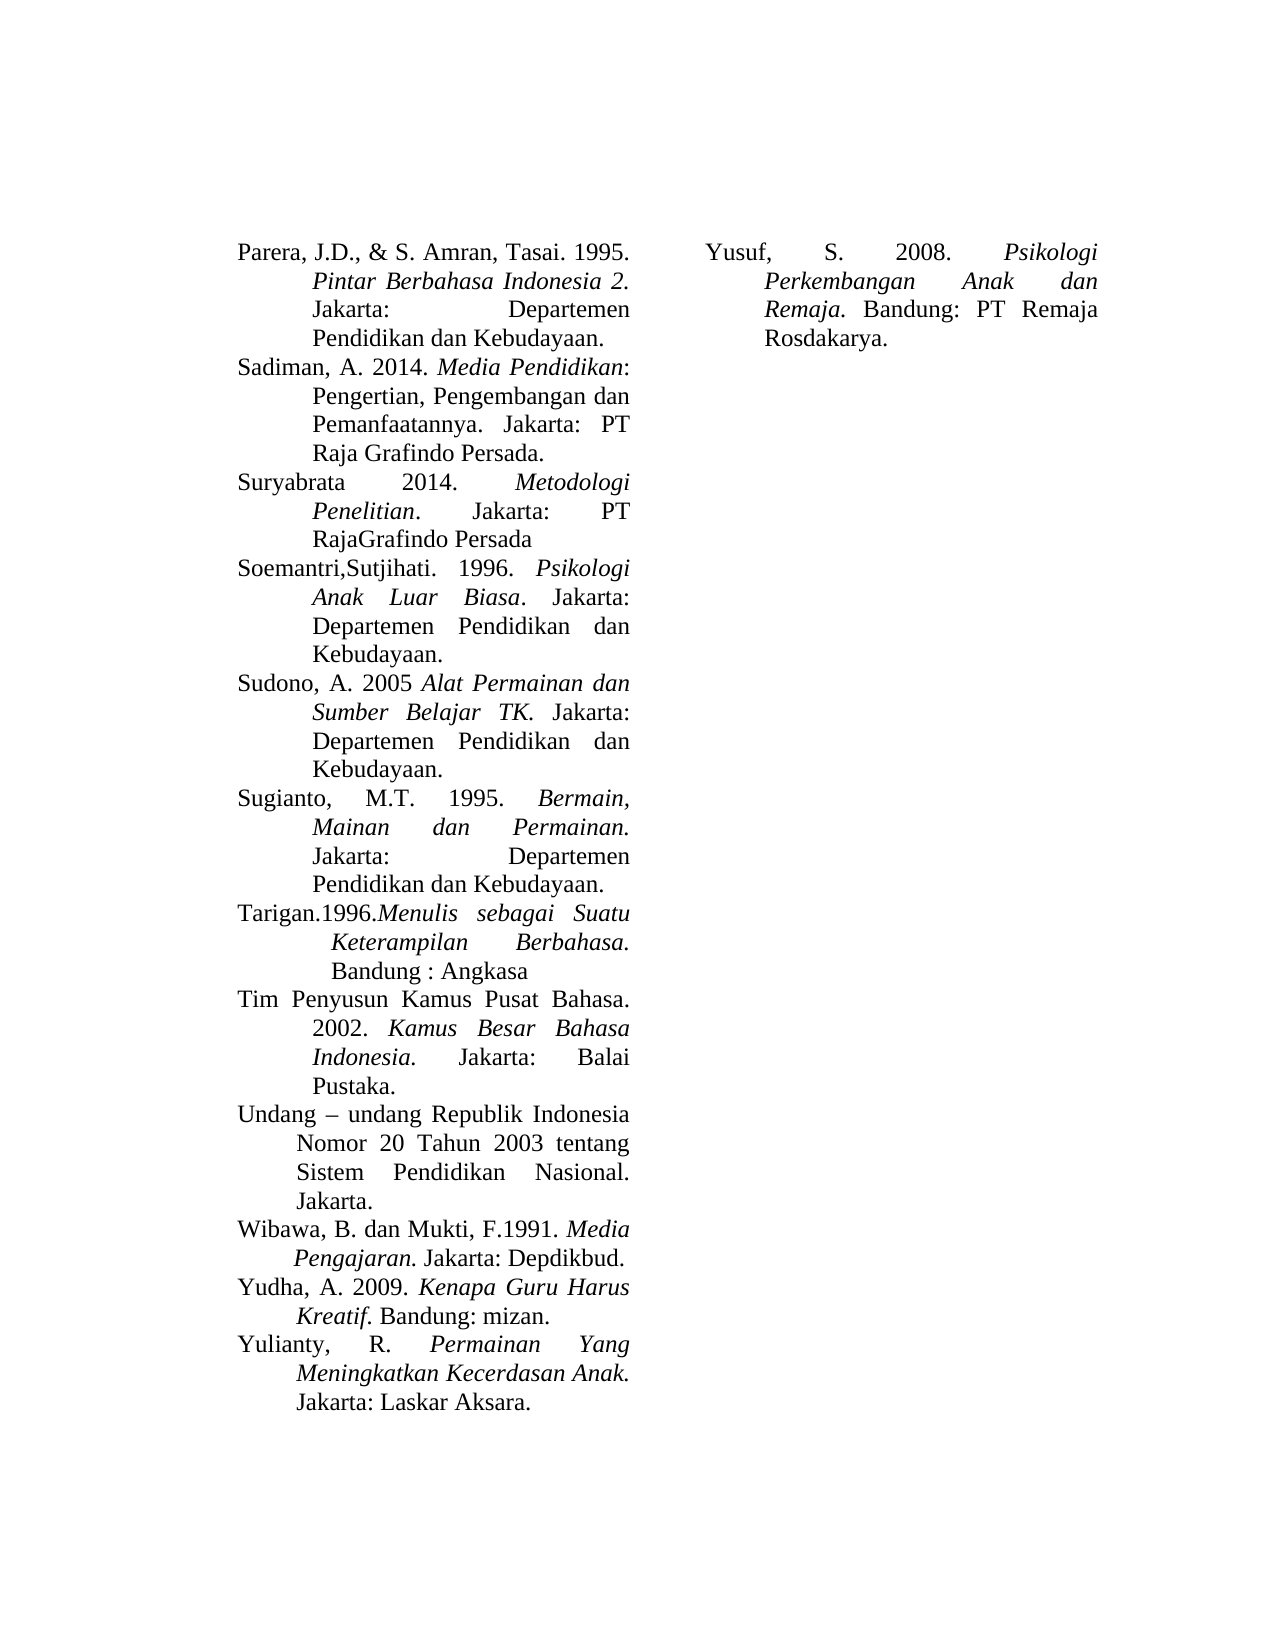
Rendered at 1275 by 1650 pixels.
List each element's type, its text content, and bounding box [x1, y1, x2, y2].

text Sadiman, A. 2014. Media Pendidikan: Pengertian, Pengembangan dan Pemanfaatannya. Jakarta: PT Raja Grafindo Persada. [237, 352, 630, 467]
text Soemantri,Sutjihati. 1996. Psikologi Anak Luar Biasa. Jakarta: Departemen Pendidikan dan Kebudayaan. [237, 553, 630, 668]
text Suryabrata 2014. Metodologi Penelitian. Jakarta: PT RajaGrafindo Persada [237, 467, 630, 553]
text Yulianty, R. Permainan Yang Meningkatkan Kecerdasan Anak. Jakarta: Laskar Aksara. [237, 1329, 630, 1416]
text Parera, J.D., & S. Amran, Tasai. 1995. Pintar Berbahasa Indonesia 2. Jakarta: Departemen Pendidikan dan Kebudayaan. [237, 237, 630, 352]
text Sudono, A. 2005 Alat Permainan dan Sumber Belajar TK. Jakarta: Departemen Pendidikan dan Kebudayaan. [237, 668, 630, 783]
text Tim Penyusun Kamus Pusat Bahasa. 2002. Kamus Besar Bahasa Indonesia. Jakarta: Balai Pustaka. [237, 984, 630, 1099]
text Yudha, A. 2009. Kenapa Guru Harus Kreatif. Bandung: mizan. [237, 1272, 630, 1329]
list Wibawa, B. dan Mukti, F.1991. Media Pengajaran. Jakarta: Depdikbud. [237, 1214, 630, 1272]
text Sugianto, M.T. 1995. Bermain, Mainan dan Permainan. Jakarta: Departemen Pendidikan dan Kebudayaan. [237, 783, 630, 898]
text Tarigan.1996.Menulis sebagai Suatu Keterampilan Berbahasa. Bandung : Angkasa [237, 898, 630, 984]
text Yusuf, S. 2008. Psikologi Perkembangan Anak dan Remaja. Bandung: PT Remaja Rosdakarya. [705, 237, 1098, 352]
text Undang – undang Republik Indonesia Nomor 20 Tahun 2003 tentang Sistem Pendidikan Nasional. Jakarta. [237, 1099, 630, 1214]
